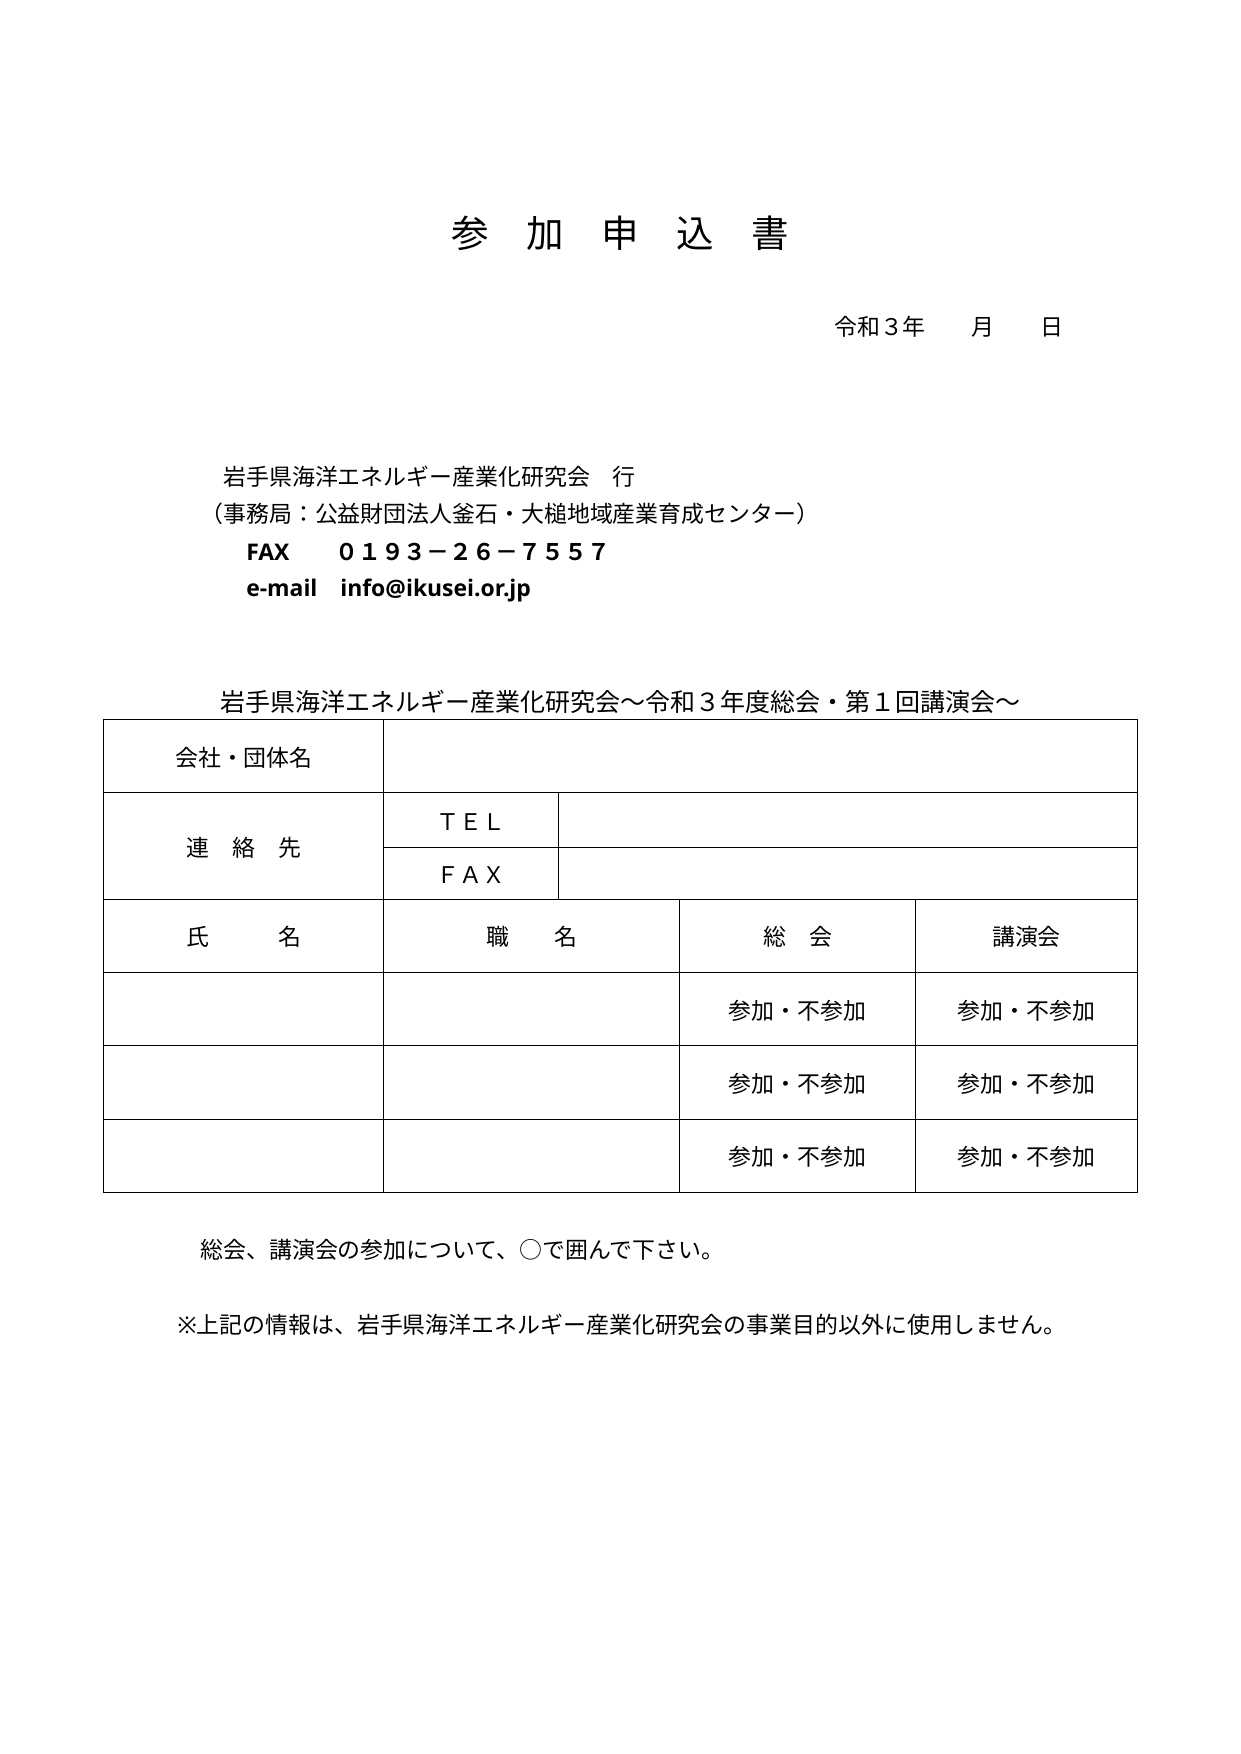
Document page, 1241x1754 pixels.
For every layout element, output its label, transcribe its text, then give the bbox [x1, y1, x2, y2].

table_cell [559, 793, 1137, 847]
table_cell 連 絡 先 [104, 793, 383, 899]
table_cell [104, 1120, 383, 1192]
table_cell ＴＥＬ [384, 793, 558, 847]
table_cell 参加・不参加 [916, 1120, 1137, 1192]
table_cell 総 会 [680, 900, 915, 972]
text ※上記の情報は、岩手県海洋エネルギー産業化研究会の事業目的以外に使用しません。 [177, 1305, 1063, 1343]
text FAX ０１９３－２６－７５５７ [177, 531, 1063, 569]
table_cell 参加・不参加 [916, 973, 1137, 1045]
text 岩手県海洋エネルギー産業化研究会 行 [177, 456, 1063, 494]
table_cell 参加・不参加 [680, 1120, 915, 1192]
table_header [384, 720, 1137, 792]
table_cell [384, 973, 679, 1045]
table_cell [104, 973, 383, 1045]
table_cell 氏 名 [104, 900, 383, 972]
text 参 加 申 込 書 [177, 194, 1063, 269]
table_cell 職 名 [384, 900, 679, 972]
table_header 会社・団体名 [104, 720, 383, 792]
table_cell 講演会 [916, 900, 1137, 972]
table_cell [384, 1046, 679, 1118]
table_cell [384, 1120, 679, 1192]
text 総会、講演会の参加について、○で囲んで下さい。 [177, 1230, 1063, 1268]
text e-mail info@ikusei.or.jp [177, 569, 1063, 606]
table_cell [104, 1046, 383, 1118]
text 令和３年 月 日 [177, 306, 1063, 344]
table_cell 参加・不参加 [680, 973, 915, 1045]
table_cell 参加・不参加 [916, 1046, 1137, 1118]
table_cell [559, 848, 1137, 899]
text （事務局：公益財団法人釜石・大槌地域産業育成センター） [177, 494, 1063, 531]
table_cell 参加・不参加 [680, 1046, 915, 1118]
text 岩手県海洋エネルギー産業化研究会～令和３年度総会・第１回講演会～ [177, 681, 1063, 719]
table_cell ＦＡＸ [384, 848, 558, 899]
